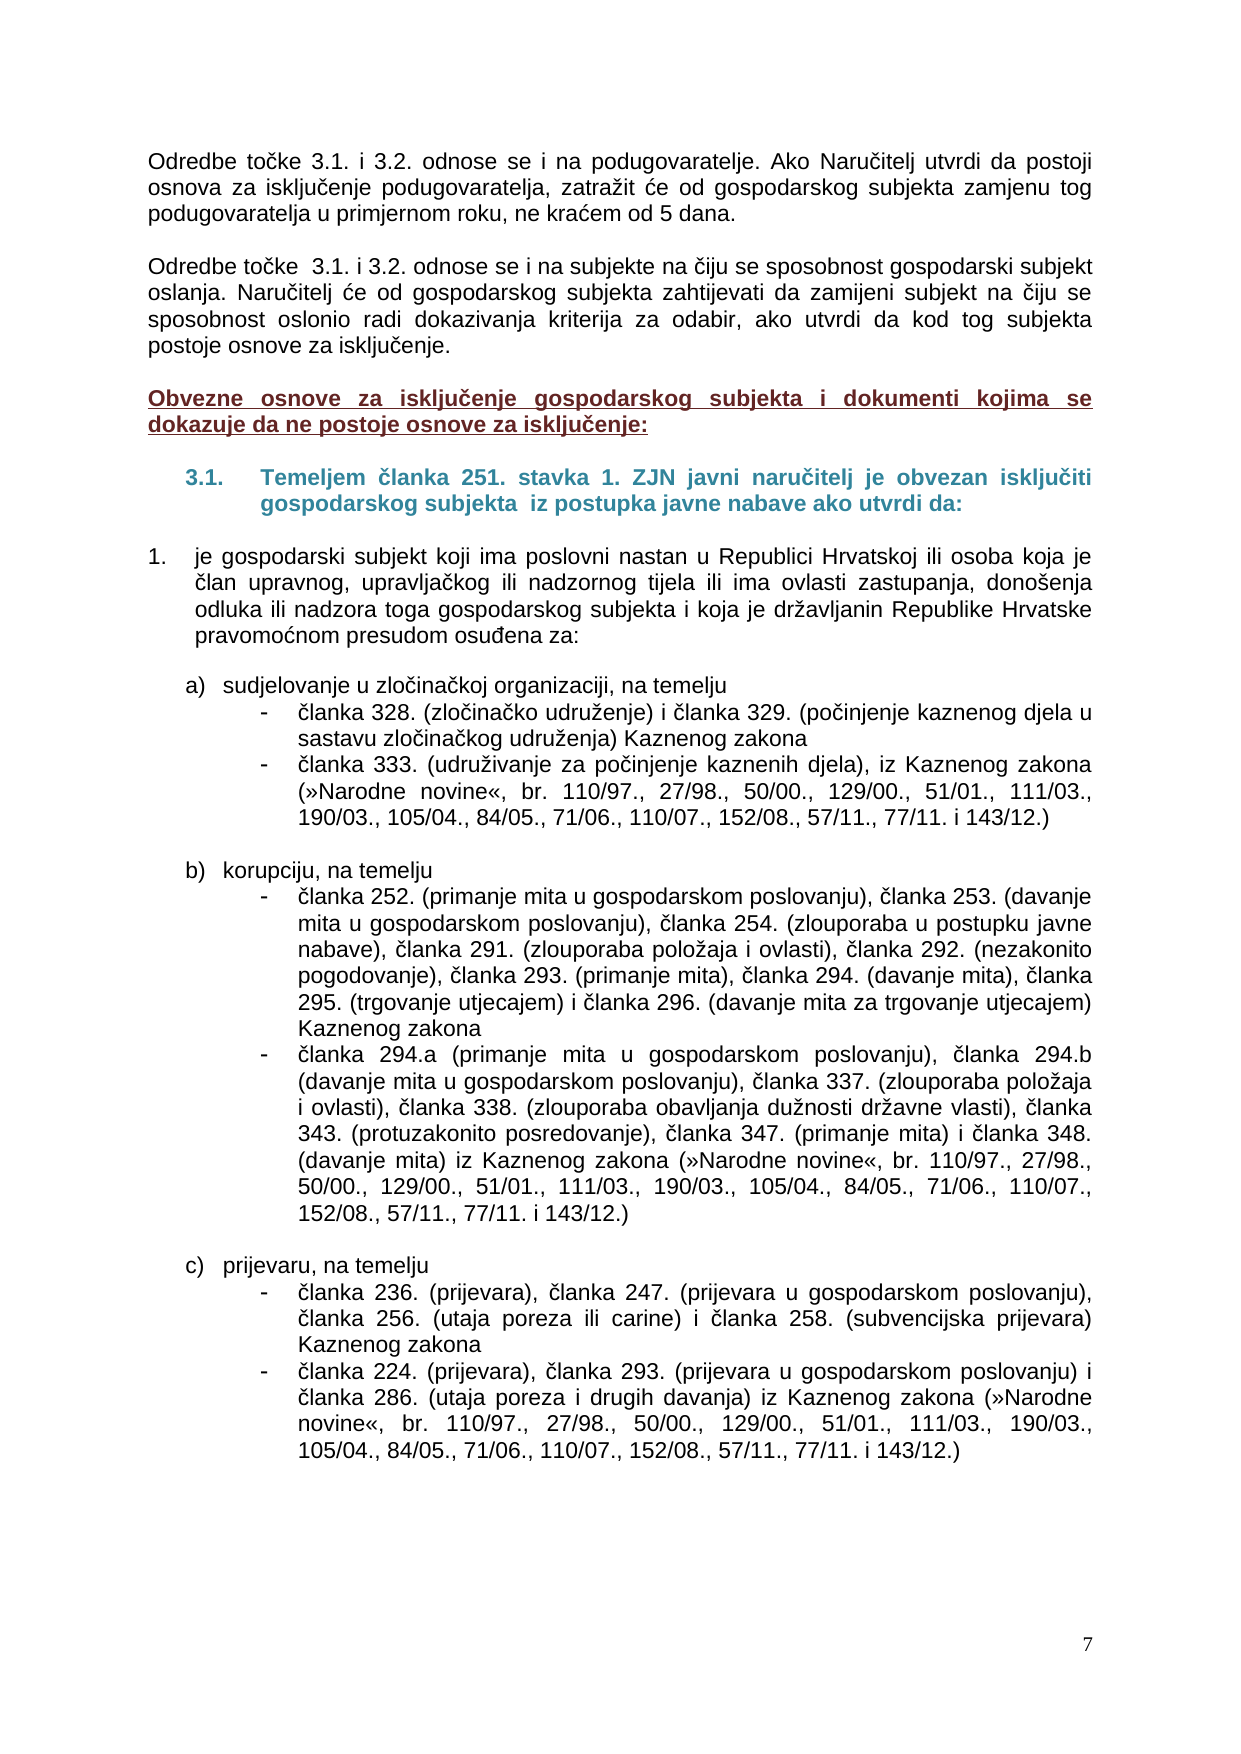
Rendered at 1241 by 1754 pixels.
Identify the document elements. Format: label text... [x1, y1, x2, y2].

list članka 333. (udruživanje za počinjenje kaznenih djela), iz Kaznenog zakona (»Narodne novine«, br. 110/97., 27/98., 50/00., 129/00., 51/01., 111/03., 190/03., 105/04., 84/05., 71/06., 110/07., 152/08., 57/11., 77/11. i 143/12.) [260, 751, 1093, 831]
text Obvezne osnove za isključenje gospodarskog subjekta i dokumenti kojima se dokazuje da ne postoje osnove za isključenje: [148, 385, 1093, 408]
text Obvezne osnove za isključenje gospodarskog subjekta i dokumenti kojima se dokazuje da ne postoje osnove za isključenje: [148, 409, 1093, 437]
list članka 224. (prijevara), članka 293. (prijevara u gospodarskom poslovanju) i članka 286. (utaja poreza i drugih davanja) iz Kaznenog zakona (»Narodne novine«, br. 110/97., 27/98., 50/00., 129/00., 51/01., 111/03., 190/03., 105/04., 84/05., 71/06., 110/07., 152/08., 57/11., 77/11. i 143/12.) [260, 1358, 1093, 1463]
list članka 294.a (primanje mita u gospodarskom poslovanju), članka 294.b (davanje mita u gospodarskom poslovanju), članka 337. (zlouporaba položaja i ovlasti), članka 338. (zlouporaba obavljanja dužnosti državne vlasti), članka 343. (protuzakonito posredovanje), članka 347. (primanje mita) i članka 348. (davanje mita) iz Kaznenog zakona (»Narodne novine«, br. 110/97., 27/98., 50/00., 129/00., 51/01., 111/03., 190/03., 105/04., 84/05., 71/06., 110/07., 152/08., 57/11., 77/11. i 143/12.) [260, 1041, 1093, 1226]
list prijevaru, na temelju [185, 1252, 1093, 1278]
list korupciju, na temelju [185, 857, 1093, 883]
list Temeljem članka 251. stavka 1. ZJN javni naručitelj je obvezan isključiti gospodarskog subjekta iz postupka javne nabave ako utvrdi da: [185, 464, 1093, 517]
text Odredbe točke 3.1. i 3.2. odnose se i na subjekte na čiju se sposobnost gospodarski subjekt oslanja. Naručitelj će od gospodarskog subjekta zahtijevati da zamijeni subjekt na čiju se sposobnost oslonio radi dokazivanja kriterija za odabir, ako utvrdi da kod tog subjekta postoje osnove za isključenje. [148, 253, 1093, 358]
list je gospodarski subjekt koji ima poslovni nastan u Republici Hrvatskoj ili osoba koja je član upravnog, upravljačkog ili nadzornog tijela ili ima ovlasti zastupanja, donošenja odluka ili nadzora toga gospodarskog subjekta i koja je državljanin Republike Hrvatske pravomoćnom presudom osuđena za: [148, 543, 1093, 648]
list članka 328. (zločinačko udruženje) i članka 329. (počinjenje kaznenog djela u sastavu zločinačkog udruženja) Kaznenog zakona [260, 699, 1093, 751]
list sudjelovanje u zločinačkoj organizaciji, na temelju [185, 672, 1093, 699]
text Odredbe točke 3.1. i 3.2. odnose se i na podugovaratelje. Ako Naručitelj utvrdi da postoji osnova za isključenje podugovaratelja, zatražit će od gospodarskog subjekta zamjenu tog podugovaratelja u primjernom roku, ne kraćem od 5 dana. [148, 148, 1093, 227]
list članka 252. (primanje mita u gospodarskom poslovanju), članka 253. (davanje mita u gospodarskom poslovanju), članka 254. (zlouporaba u postupku javne nabave), članka 291. (zlouporaba položaja i ovlasti), članka 292. (nezakonito pogodovanje), članka 293. (primanje mita), članka 294. (davanje mita), članka 295. (trgovanje utjecajem) i članka 296. (davanje mita za trgovanje utjecajem) Kaznenog zakona [260, 883, 1093, 1041]
list članka 236. (prijevara), članka 247. (prijevara u gospodarskom poslovanju), članka 256. (utaja poreza ili carine) i članka 258. (subvencijska prijevara) Kaznenog zakona [260, 1278, 1093, 1358]
